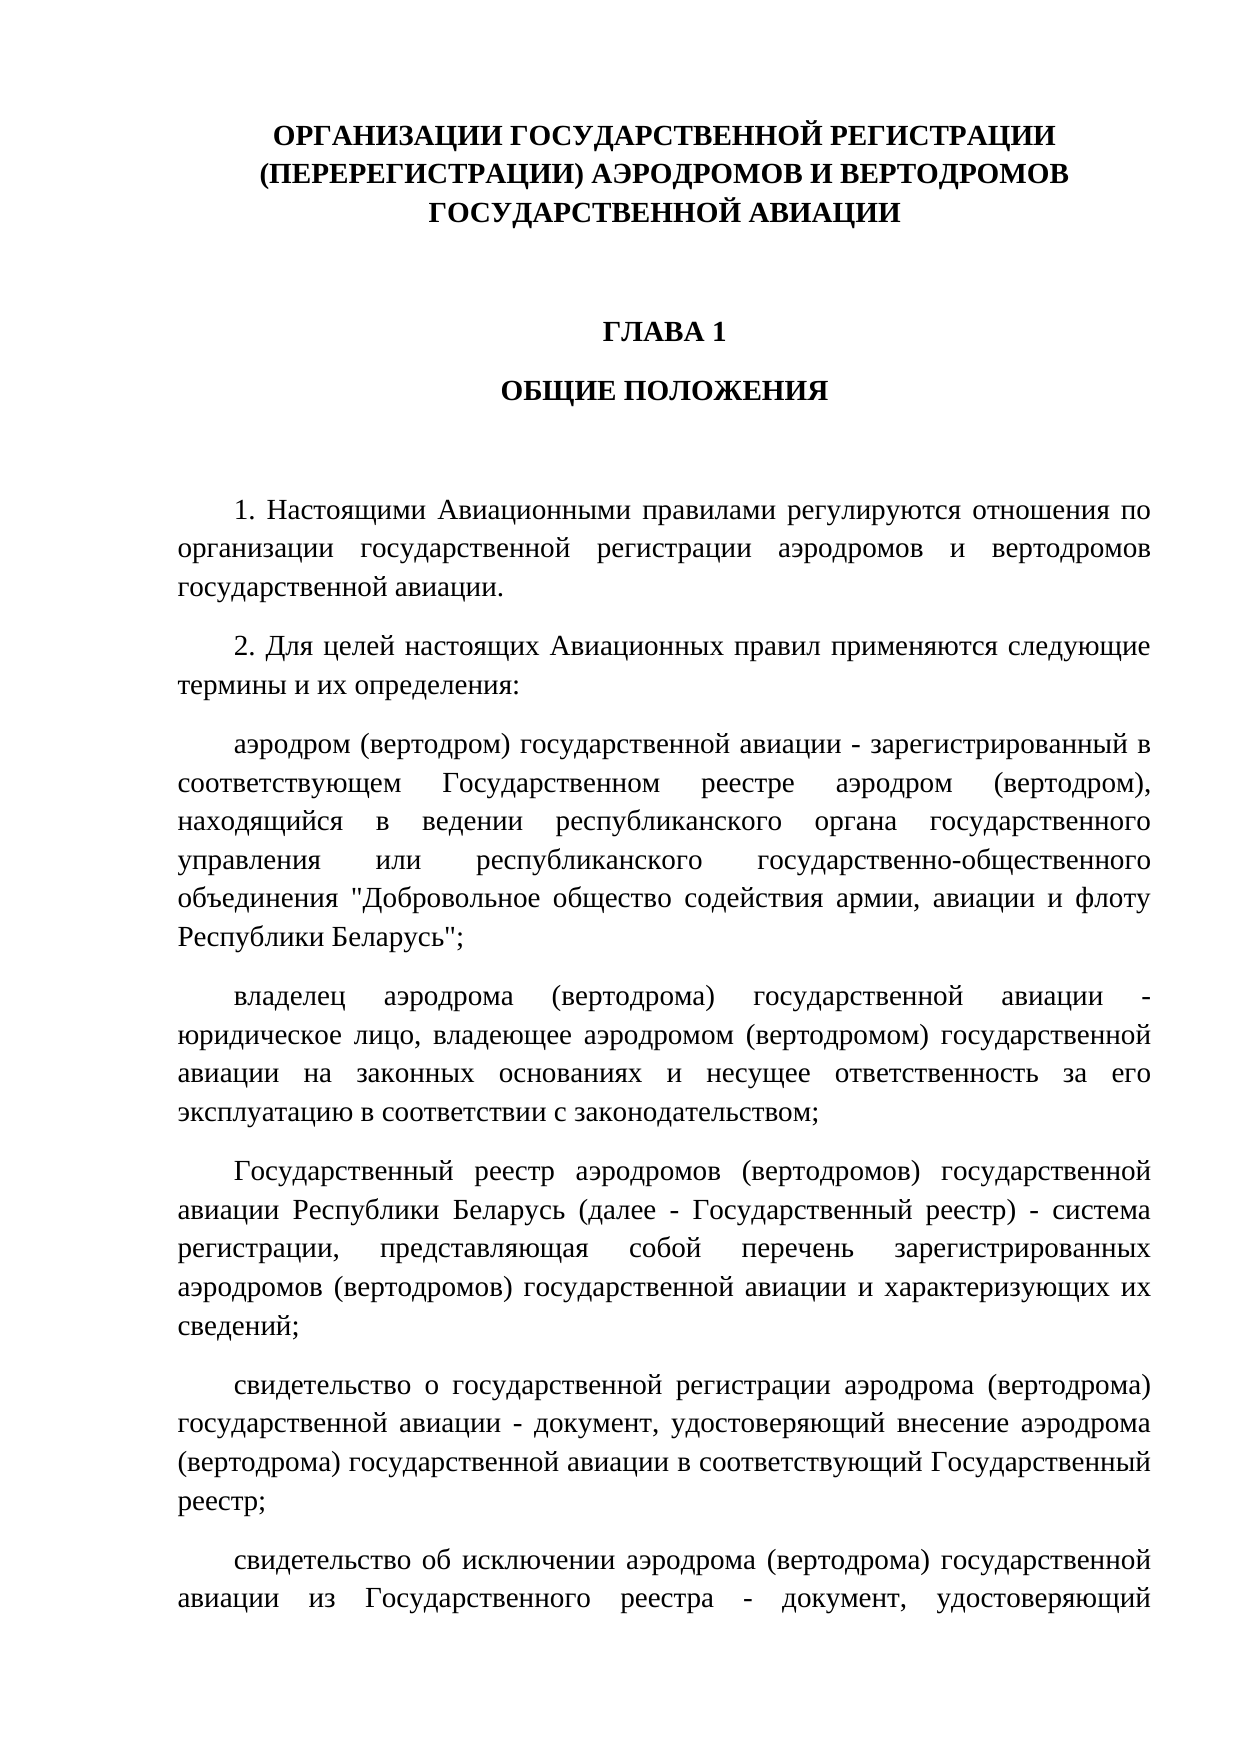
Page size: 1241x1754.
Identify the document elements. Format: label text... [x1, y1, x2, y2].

title ОРГАНИЗАЦИИ ГОСУДАРСТВЕННОЙ РЕГИСТРАЦИИ (ПЕРЕРЕГИСТРАЦИИ) АЭРОДРОМОВ И ВЕРТОДРОМОВ ГОСУДАРСТВЕННОЙ АВИАЦИИ [177, 118, 1152, 229]
text ГЛАВА 1 [177, 314, 1152, 347]
text аэродром (вертодром) государственной авиации - зарегистрированный в соответствующем Государственном реестре аэродром (вертодром), находящийся в ведении республиканского органа государственного управления или республиканского государственно-общественного объединения "Добровольное общество содействия армии, авиации и флоту Республики Беларусь"; [177, 726, 1152, 953]
text владелец аэродрома (вертодрома) государственной авиации - юридическое лицо, владеющее аэродромом (вертодромом) государственной авиации на законных основаниях и несущее ответственность за его эксплуатацию в соответствии с законодательством; [177, 978, 1152, 1128]
text ОБЩИЕ ПОЛОЖЕНИЯ [177, 373, 1152, 407]
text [177, 1542, 1152, 1614]
text Государственный реестр аэродромов (вертодромов) государственной авиации Республики Беларусь (далее - Государственный реестр) - система регистрации, представляющая собой перечень зарегистрированных аэродромов (вертодромов) государственной авиации и характеризующих их сведений; [177, 1153, 1152, 1341]
text 1. Настоящими Авиационными правилами регулируются отношения по организации государственной регистрации аэродромов и вертодромов государственной авиации. [177, 492, 1152, 603]
text 2. Для целей настоящих Авиационных правил применяются следующие термины и их определения: [177, 628, 1152, 701]
text свидетельство о государственной регистрации аэродрома (вертодрома) государственной авиации - документ, удостоверяющий внесение аэродрома (вертодрома) государственной авиации в соответствующий Государственный реестр; [177, 1367, 1152, 1516]
